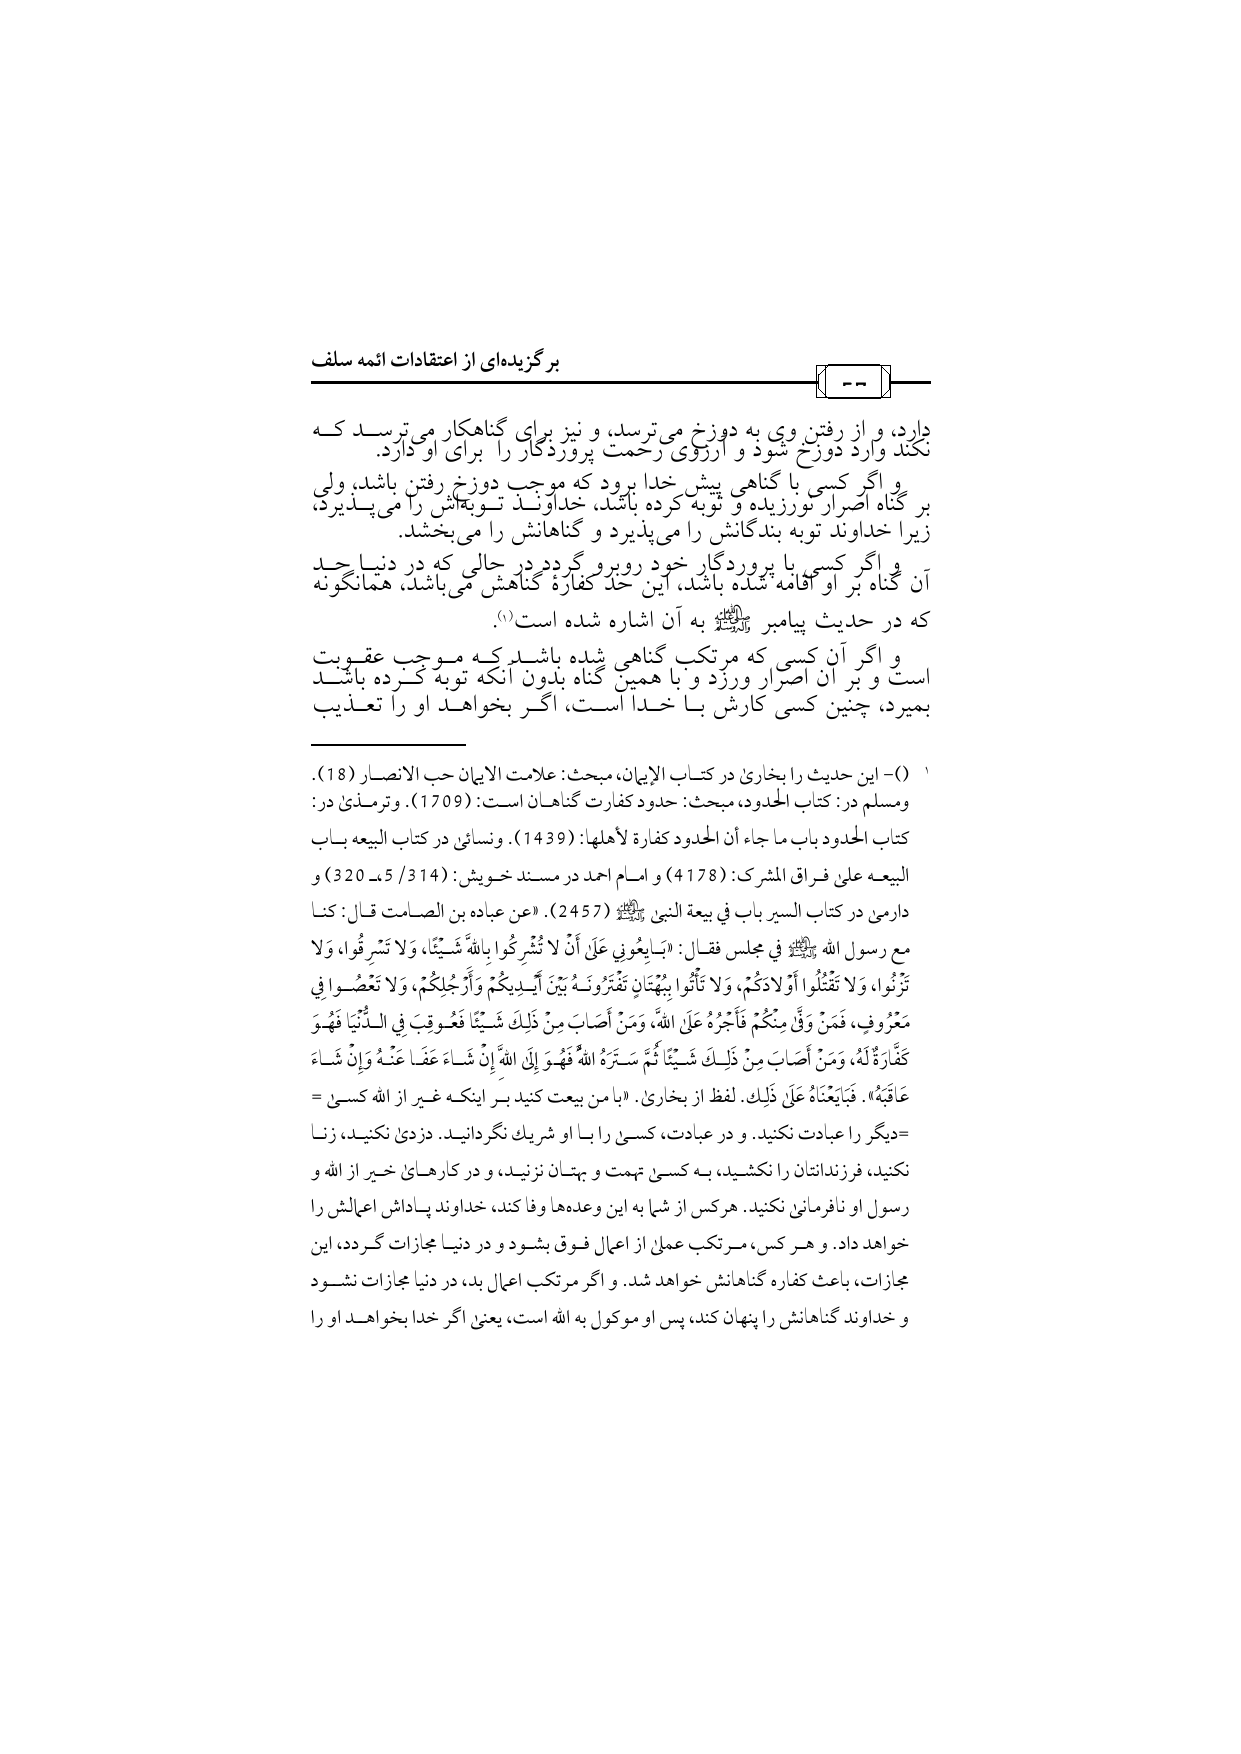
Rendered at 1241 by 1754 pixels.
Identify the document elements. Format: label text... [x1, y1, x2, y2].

text و اگر کسی با پروردگار خود روبرو گردد در حالی که در دنیا حد آن گناه بر او اقامه شده باشد، این حد کفارة گناهش می‌باشد، همانگونه که در حدیث پیامبر ص به آن اشاره شده است(). [311, 549, 929, 643]
text و اگر کسی با گناهی پیش خدا برود که موجب دوزخ رفتن باشد، ولی بر گناه اصرار نورزیده و توبه کرده باشد، خداوند توبه‌اش را می‌پذیرد، زیرا خداوند توبه بندگانش را می‌پذیرد و گناهانش را می‌بخشد. [311, 468, 929, 549]
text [311, 414, 929, 468]
text و اگر آن کسی که مرتکب گناهی شده باشد که موجب عقوبت است و بر آن اصرار ورزد و با همین گناه بدون آنکه توبه کرده باشد بمیرد، چنین کسی کارش با خدا است، اگر بخواهد او را تعذیب می‌دهد و اگر بخواهد او را می‌بخشد، و اگر کسی که کافر است، با کفر نزد خدا رود. خداوند او را نمی‌بخشد و او را تعذیب می‌دهد. [311, 643, 929, 723]
